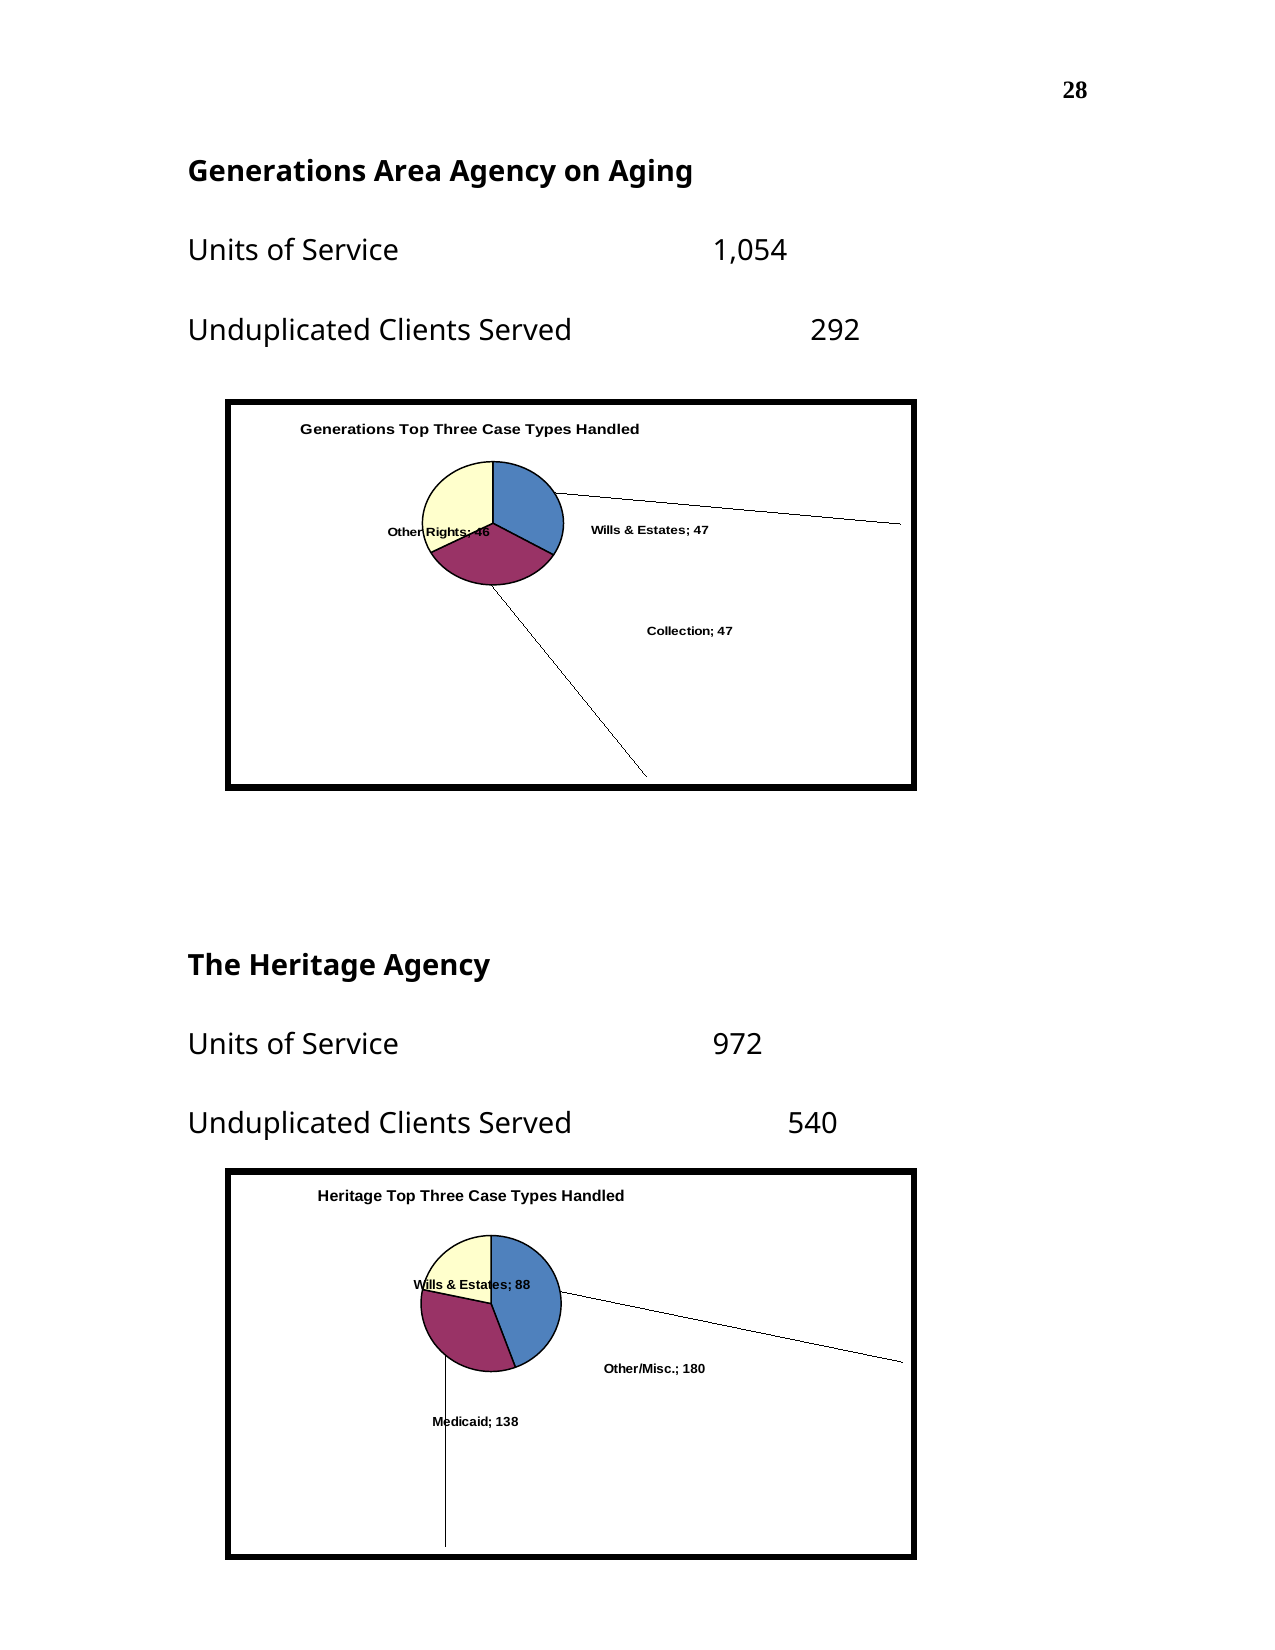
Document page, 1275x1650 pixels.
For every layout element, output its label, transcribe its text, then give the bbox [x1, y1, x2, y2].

text Generations Area Agency on Aging [187, 150, 1087, 190]
text Unduplicated Clients Served 292 [187, 309, 1087, 348]
text Unduplicated Clients Served 540 [187, 1102, 1087, 1142]
text Units of Service 1,054 [187, 229, 1087, 269]
text Units of Service 972 [187, 1023, 1087, 1063]
text The Heritage Agency [187, 944, 1087, 983]
